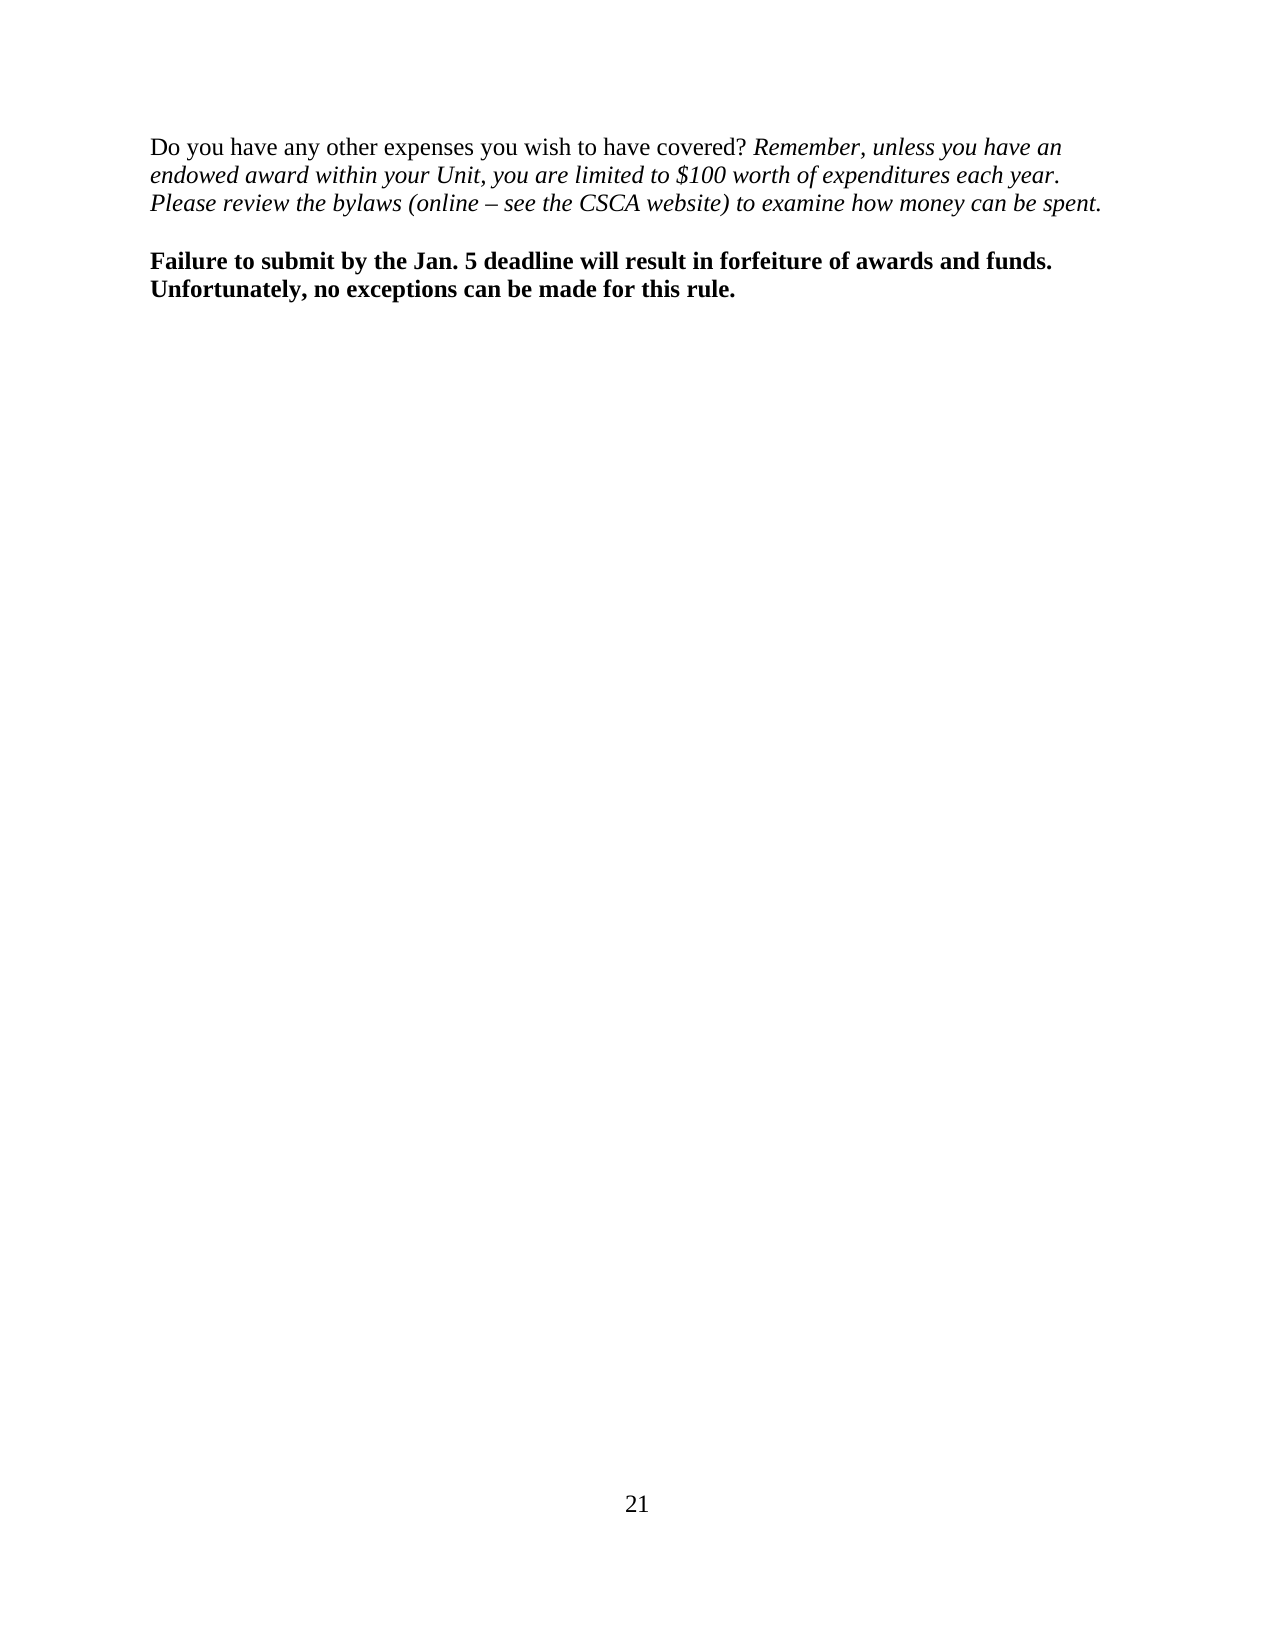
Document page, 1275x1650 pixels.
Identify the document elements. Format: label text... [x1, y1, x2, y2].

text Failure to submit by the Jan. 5 deadline will result in forfeiture of awards and funds. Unfortunately, no exceptions can be made for this rule. [150, 247, 1158, 302]
text Do you have any other expenses you wish to have covered? Remember, unless you have an endowed award within your Unit, you are limited to $100 worth of expenditures each year. Please review the bylaws (online – see the CSCA website) to examine how money can be spent. [150, 133, 1114, 217]
